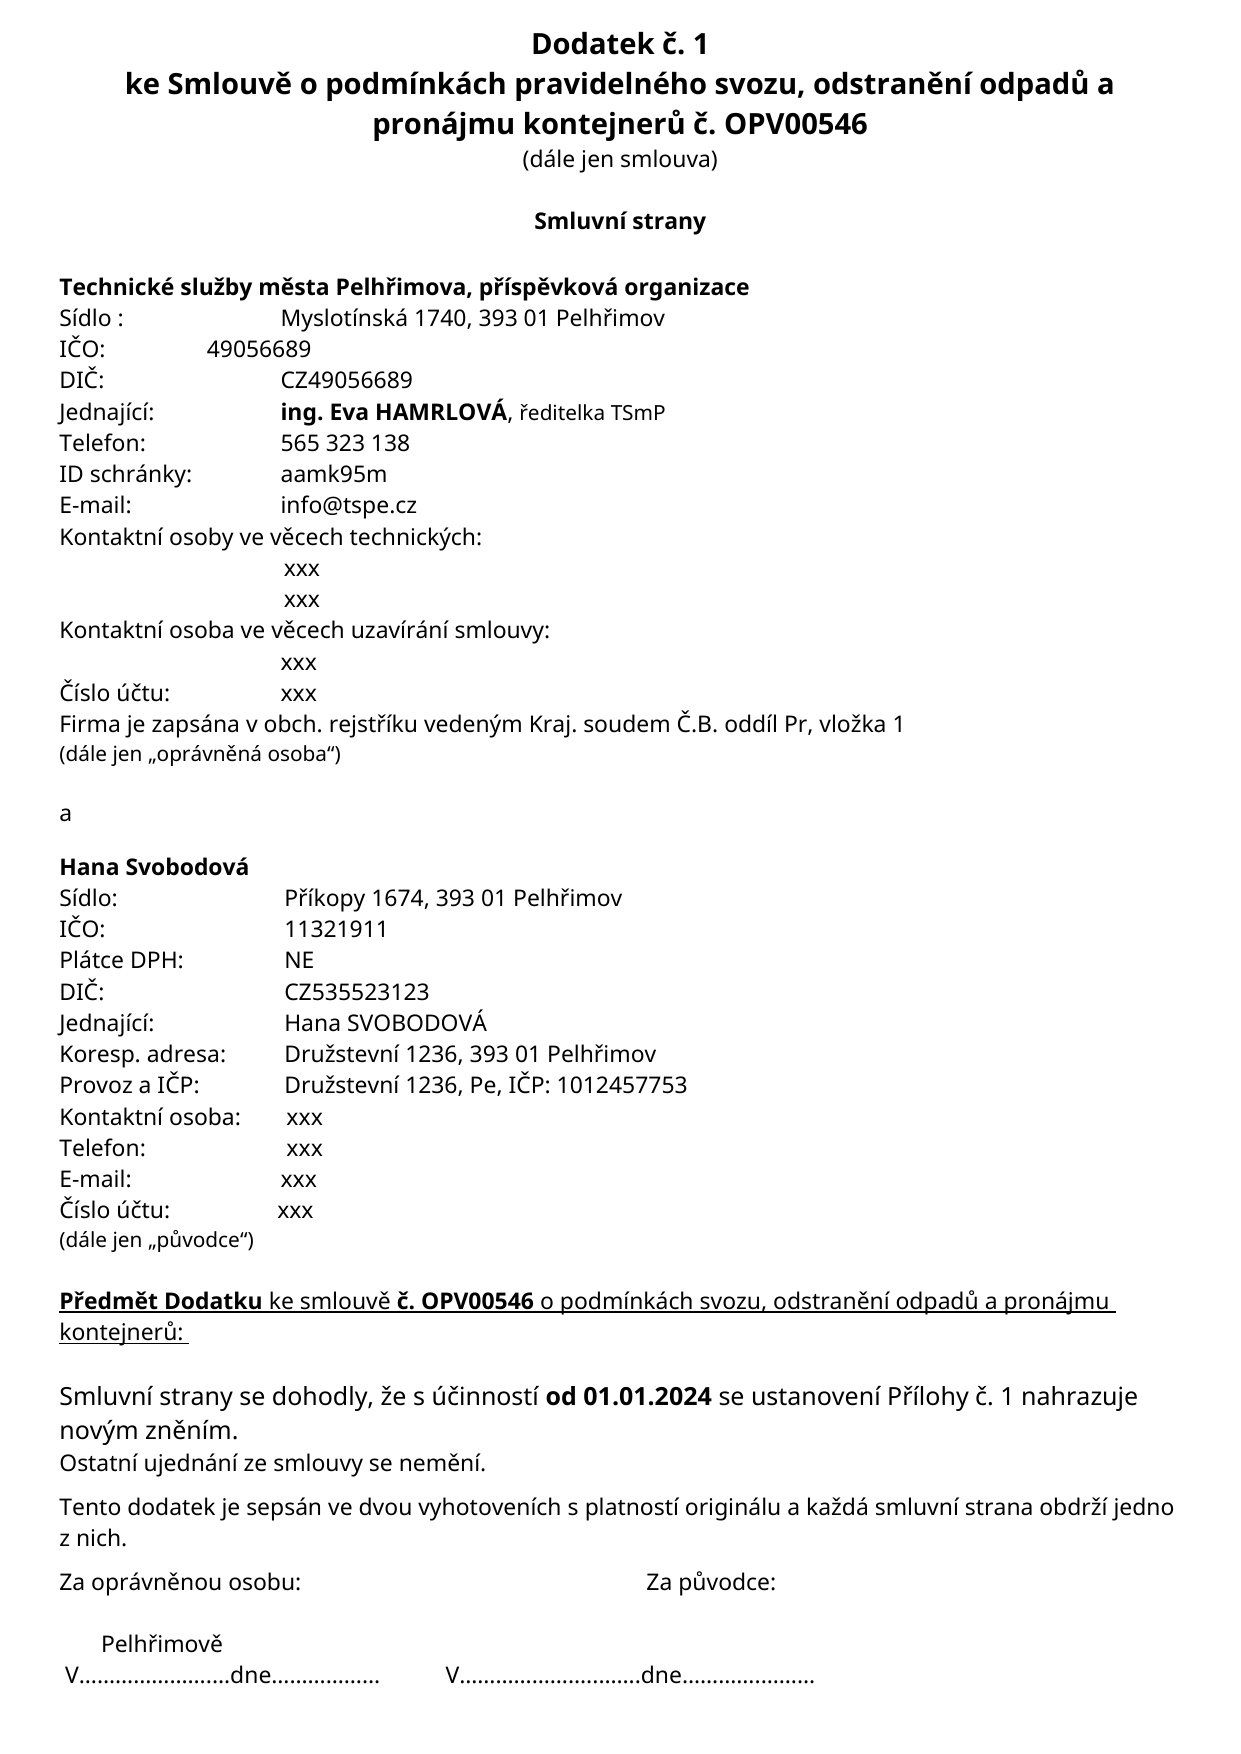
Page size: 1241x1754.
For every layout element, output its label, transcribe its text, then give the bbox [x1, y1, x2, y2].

text ke Smlouvě o podmínkách pravidelného svozu, odstranění odpadů a pronájmu kontejnerů č. OPV00546 [59, 63, 1181, 143]
text Číslo účtu: xxx [59, 677, 1181, 708]
text Pelhřimově [59, 1628, 1181, 1659]
text DIČ: CZ49056689 [59, 364, 1181, 396]
text Jednající: ing. Eva HAMRLOVÁ, ředitelka TSmP [59, 396, 1181, 427]
text (dále jen „oprávněná osoba“) [59, 739, 1181, 768]
subtitle Předmět Dodatku ke smlouvě č. OPV00546 o podmínkách svozu, odstranění odpadů a pronájmu kontejnerů: [59, 1285, 1181, 1348]
text DIČ: CZ535523123 [59, 975, 1181, 1007]
text Dodatek č. 1 [59, 24, 1181, 63]
text (dále jen „původce“) [59, 1225, 1181, 1254]
text ID schránky: aamk95m [59, 458, 1181, 489]
text IČO: 49056689 [59, 333, 1181, 364]
text Jednající: Hana SVOBODOVÁ [59, 1007, 1181, 1038]
text xxx [283, 583, 1181, 614]
text Firma je zapsána v obch. rejstříku vedeným Kraj. soudem Č.B. oddíl Pr, vložka 1 [59, 708, 1181, 739]
text Plátce DPH: NE [59, 944, 1181, 975]
text Sídlo: Příkopy 1674, 393 01 Pelhřimov [59, 882, 1181, 913]
text Technické služby města Pelhřimova, příspěvková organizace [59, 271, 1181, 302]
text Smluvní strany [59, 205, 1181, 236]
text Sídlo : Myslotínská 1740, 393 01 Pelhřimov [59, 302, 1181, 333]
text Telefon: 565 323 138 [59, 427, 1181, 458]
text Číslo účtu: xxx [59, 1194, 1181, 1225]
text Telefon: xxx [59, 1132, 1181, 1163]
text Tento dodatek je sepsán ve dvou vyhotoveních s platností originálu a každá smluvní strana obdrží jedno z nich. [59, 1491, 1181, 1553]
text xxx [59, 646, 1181, 677]
text Kontaktní osoba ve věcech uzavírání smlouvy: [59, 614, 1181, 646]
text V………………….…dne……………… V…………………..…….dne………….……… [59, 1659, 1181, 1691]
text (dále jen smlouva) [59, 143, 1181, 174]
text Kontaktní osoby ve věcech technických: [59, 521, 1181, 552]
subtitle Hana Svobodová [59, 850, 1181, 882]
text Kontaktní osoba: xxx [59, 1100, 1181, 1132]
text Ostatní ujednání ze smlouvy se nemění. [59, 1447, 1181, 1478]
text Za oprávněnou osobu: Za původce: [59, 1566, 1181, 1597]
text IČO: 11321911 [59, 913, 1181, 944]
text E-mail: xxx [59, 1163, 1181, 1194]
text xxx [283, 552, 1181, 583]
text Provoz a IČP: Družstevní 1236, Pe, IČP: 1012457753 [59, 1069, 1181, 1100]
text a [59, 796, 1181, 828]
text Koresp. adresa: Družstevní 1236, 393 01 Pelhřimov [59, 1038, 1181, 1069]
text Smluvní strany se dohodly, že s účinností od 01.01.2024 se ustanovení Přílohy č. 1 nahrazuje novým zněním. [59, 1379, 1181, 1447]
text E-mail: info@tspe.cz [59, 489, 1181, 521]
